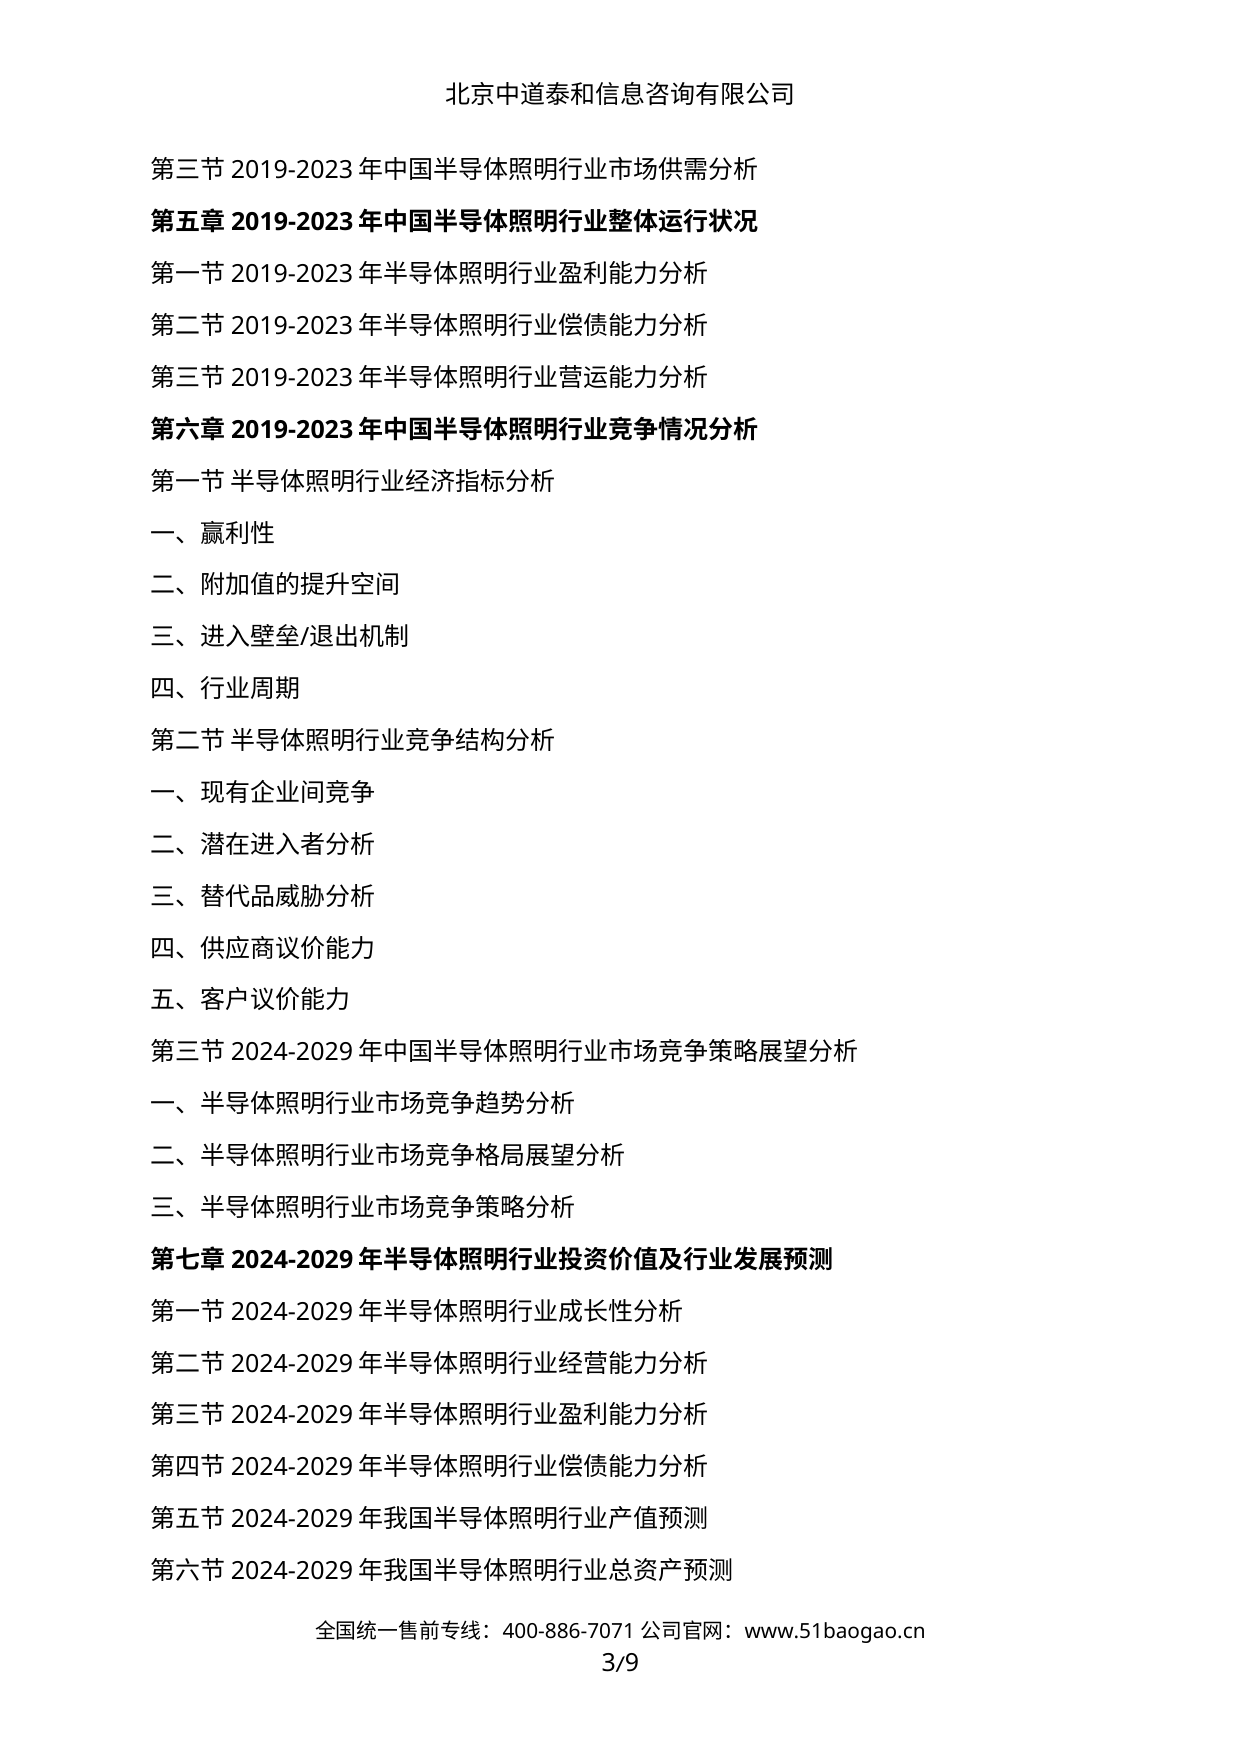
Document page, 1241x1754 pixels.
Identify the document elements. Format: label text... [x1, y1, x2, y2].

text 第六节 2024-2029年我国半导体照明行业总资产预测 [150, 1551, 1090, 1587]
text 第三节 2024-2029年半导体照明行业盈利能力分析 [150, 1395, 1090, 1431]
text 第七章 2024-2029年半导体照明行业投资价值及行业发展预测 [150, 1239, 1090, 1276]
text 第二节 2024-2029年半导体照明行业经营能力分析 [150, 1343, 1090, 1379]
text 第三节 2019-2023年中国半导体照明行业市场供需分析 [150, 150, 1090, 186]
text 五、客户议价能力 [150, 980, 1090, 1016]
text 二、潜在进入者分析 [150, 824, 1090, 861]
text 第三节 2024-2029年中国半导体照明行业市场竞争策略展望分析 [150, 1032, 1090, 1068]
text 一、赢利性 [150, 513, 1090, 549]
text 第一节 2024-2029年半导体照明行业成长性分析 [150, 1291, 1090, 1327]
text 三、半导体照明行业市场竞争策略分析 [150, 1187, 1090, 1224]
text 第六章 2019-2023年中国半导体照明行业竞争情况分析 [150, 409, 1090, 446]
text 第一节 2019-2023年半导体照明行业盈利能力分析 [150, 254, 1090, 290]
text 第二节 半导体照明行业竞争结构分析 [150, 721, 1090, 757]
text 第五节 2024-2029年我国半导体照明行业产值预测 [150, 1499, 1090, 1535]
text 四、行业周期 [150, 669, 1090, 705]
text 三、替代品威胁分析 [150, 876, 1090, 912]
text 二、附加值的提升空间 [150, 565, 1090, 601]
text 第二节 2019-2023年半导体照明行业偿债能力分析 [150, 306, 1090, 342]
text 四、供应商议价能力 [150, 928, 1090, 964]
text 三、进入壁垒/退出机制 [150, 617, 1090, 653]
text 第三节 2019-2023年半导体照明行业营运能力分析 [150, 357, 1090, 394]
text 一、现有企业间竞争 [150, 772, 1090, 809]
text 第五章 2019-2023年中国半导体照明行业整体运行状况 [150, 202, 1090, 238]
text 一、半导体照明行业市场竞争趋势分析 [150, 1084, 1090, 1120]
text 第一节 半导体照明行业经济指标分析 [150, 461, 1090, 497]
text 第四节 2024-2029年半导体照明行业偿债能力分析 [150, 1447, 1090, 1483]
text 二、半导体照明行业市场竞争格局展望分析 [150, 1136, 1090, 1172]
